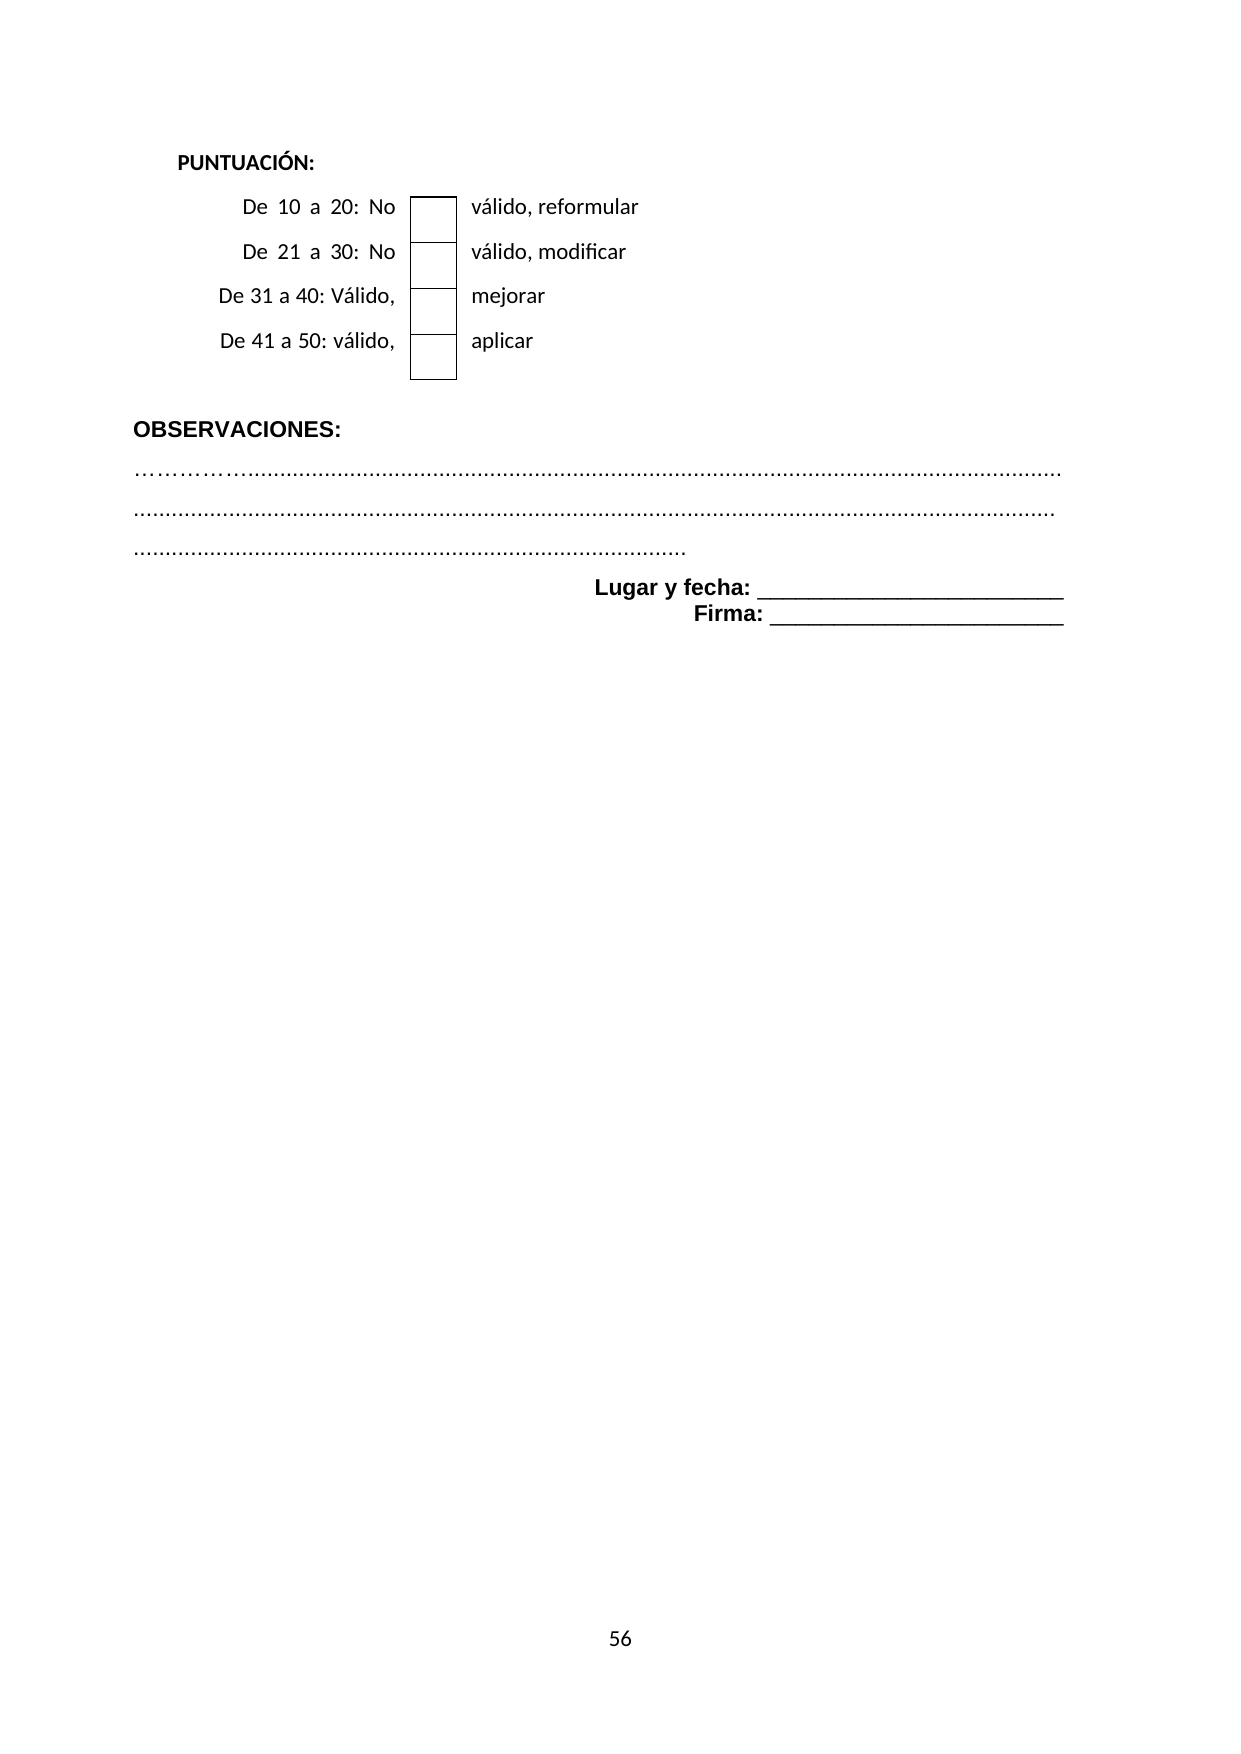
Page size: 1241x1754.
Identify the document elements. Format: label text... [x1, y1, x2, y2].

text De 41 a 50: válido, aplicar [177, 326, 410, 354]
text De 31 a 40: Válido, mejorar [457, 282, 1063, 310]
table_cell [411, 243, 456, 288]
text OBSERVACIONES:……………........................................................................................................................................................................................................................................................................................................................................................................ [133, 416, 1063, 561]
table_header [411, 198, 456, 242]
text PUNTUACIÓN: [177, 148, 1063, 176]
table_cell [411, 289, 456, 334]
text De 31 a 40: Válido, mejorar [177, 282, 410, 310]
text De 10 a 20: No válido, reformular [177, 192, 1063, 220]
text Lugar y fecha: ________________________ [290, 574, 1063, 600]
text Firma: _______________________ [290, 600, 1063, 626]
text De 21 a 30: No válido, modificar [457, 237, 1063, 265]
table_cell [411, 335, 456, 379]
text De 21 a 30: No válido, modificar [177, 237, 410, 265]
text De 41 a 50: válido, aplicar [457, 326, 1063, 354]
